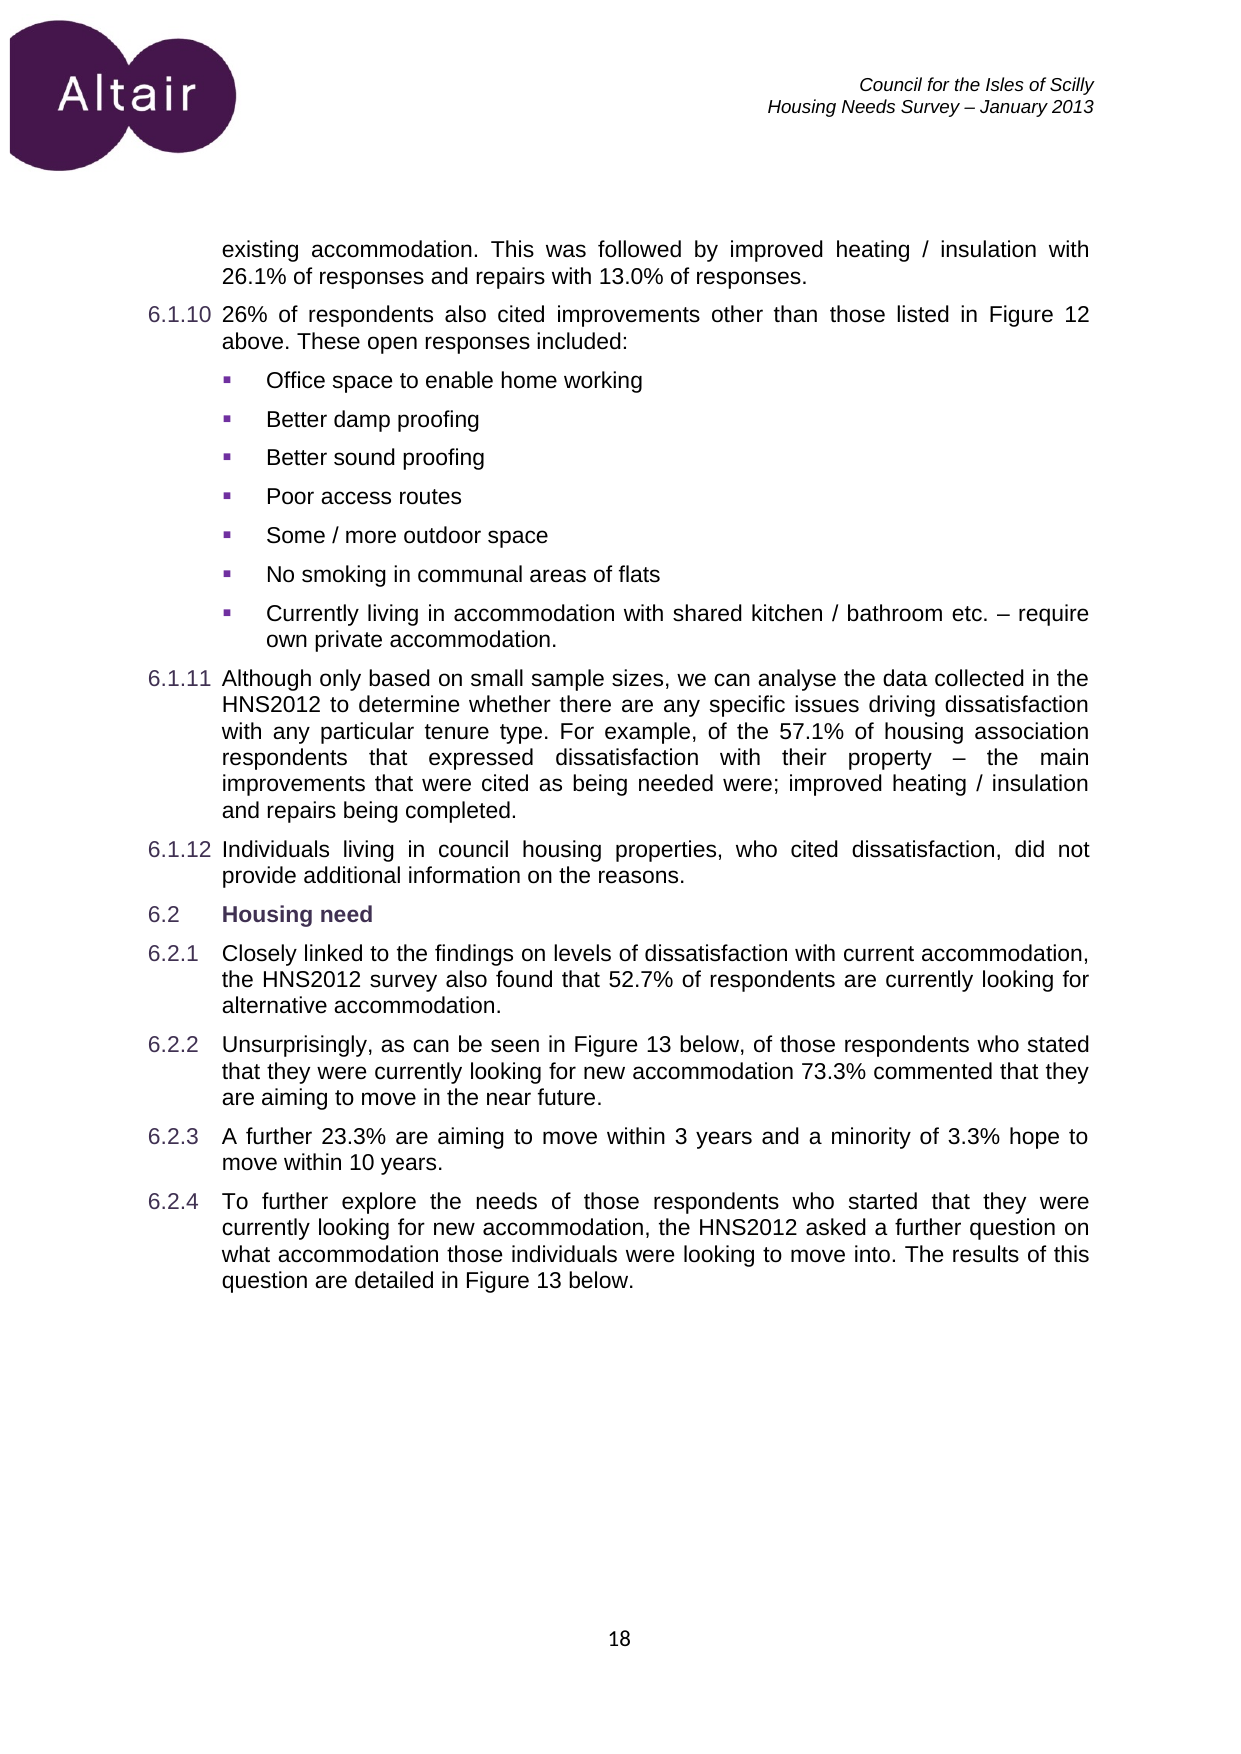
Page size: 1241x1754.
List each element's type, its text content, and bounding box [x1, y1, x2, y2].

text Although only based on small sample sizes, we can analyse the data collected in the HNS2012 to determine whether there are any specific issues driving dissatisfaction with any particular tenure type. For example, of the 57.1% of housing association respondents that expressed dissatisfaction with their property – the main improvements that were cited as being needed were; improved heating / insulation and repairs being completed. [148, 665, 1090, 823]
list Better sound proofing [222, 444, 1090, 471]
text 26% of respondents also cited improvements other than those listed in Figure 12 above. These open responses included: [148, 301, 1090, 354]
text Closely linked to the findings on levels of dissatisfaction with current accommodation, the HNS2012 survey also found that 52.7% of respondents are currently looking for alternative accommodation. [148, 940, 1090, 1019]
text A further 23.3% are aiming to move within 3 years and a minority of 3.3% hope to move within 10 years. [148, 1123, 1090, 1176]
list Housing need [148, 901, 1090, 927]
picture [9, 14, 254, 177]
text Individuals living in council housing properties, who cited dissatisfaction, did not provide additional information on the reasons. [148, 836, 1090, 888]
list Some / more outdoor space [222, 522, 1090, 548]
text Unsurprisingly, as can be seen in Figure 13 below, of those respondents who stated that they were currently looking for new accommodation 73.3% commented that they are aiming to move in the near future. [148, 1031, 1090, 1110]
list No smoking in communal areas of flats [222, 561, 1090, 587]
list Currently living in accommodation with shared kitchen / bathroom etc. – require own private accommodation. [222, 600, 1090, 652]
list Better damp proofing [222, 406, 1090, 432]
list Poor access routes [222, 483, 1090, 509]
text To further explore the needs of those respondents who started that they were currently looking for new accommodation, the HNS2012 asked a further question on what accommodation those individuals were looking to move into. The results of this question are detailed in Figure 13 below. [148, 1188, 1090, 1293]
list Office space to enable home working [222, 367, 1090, 393]
